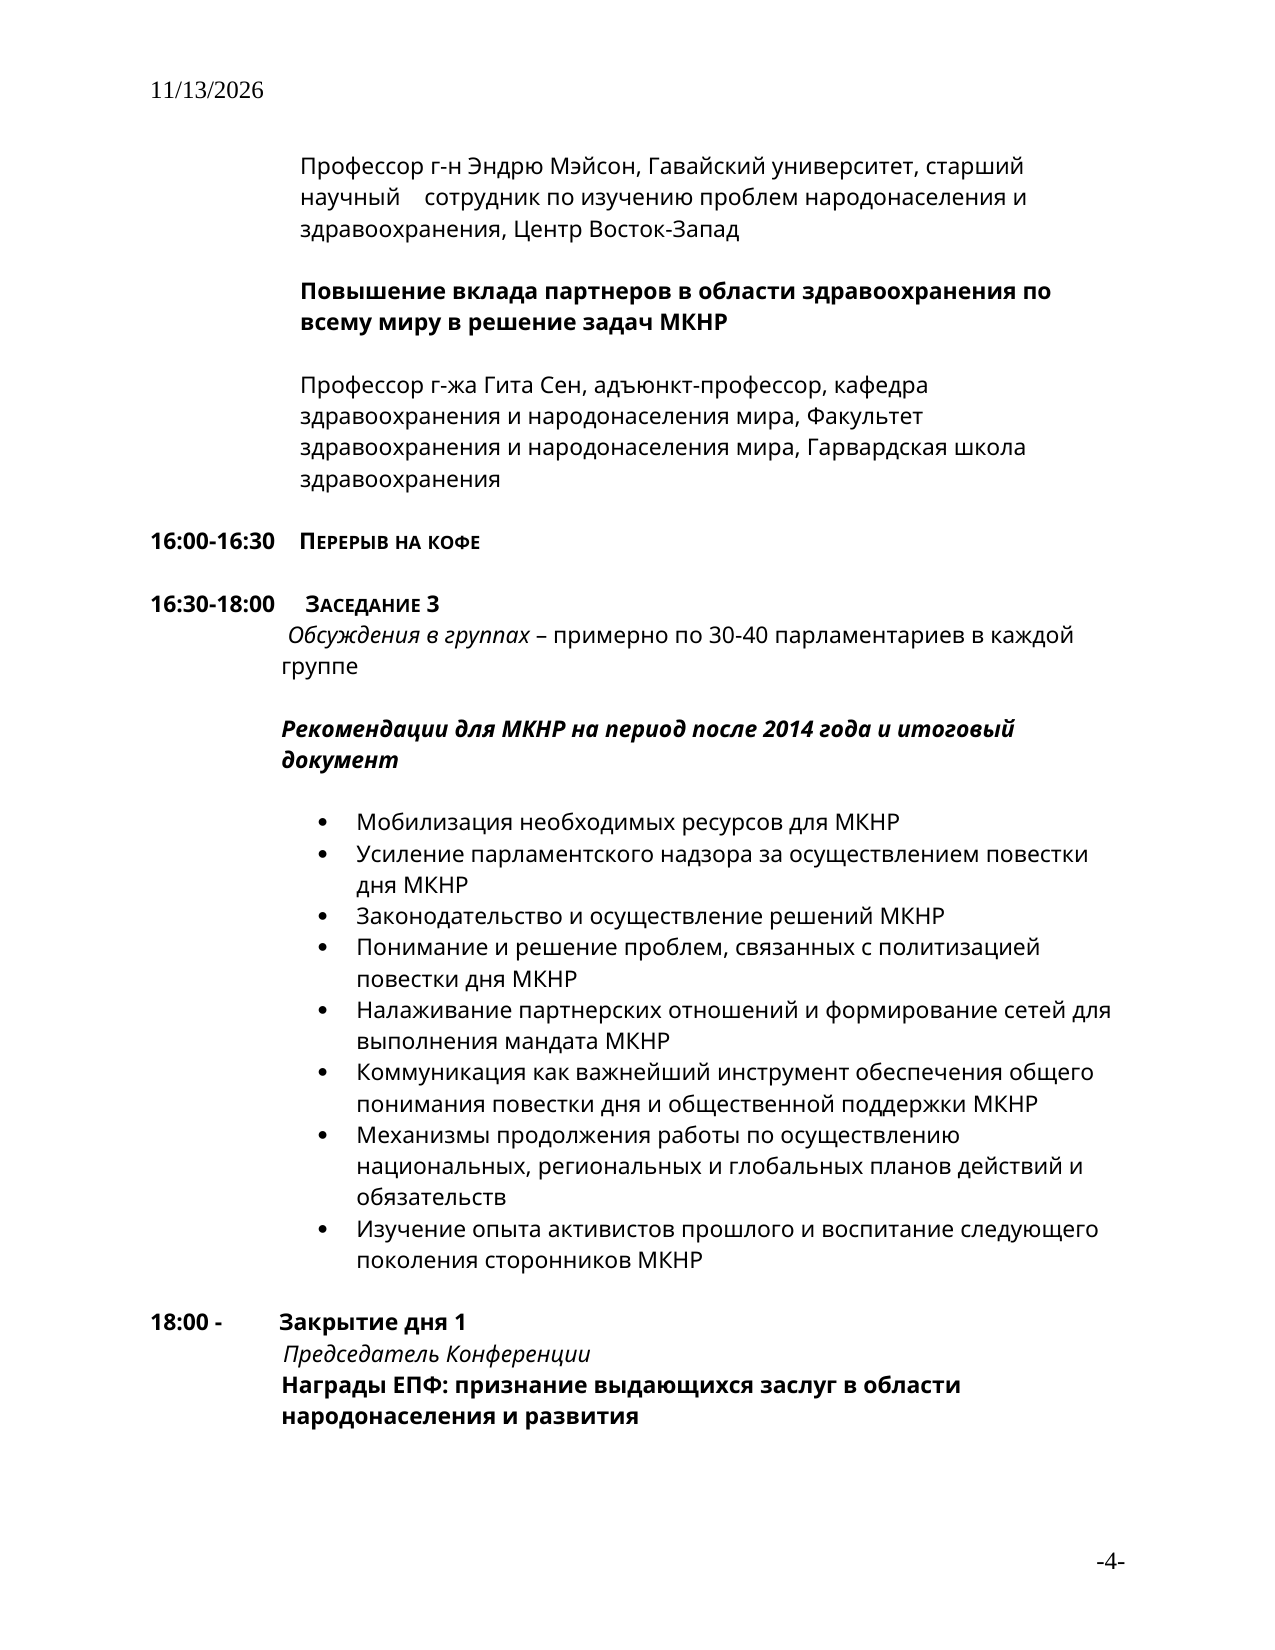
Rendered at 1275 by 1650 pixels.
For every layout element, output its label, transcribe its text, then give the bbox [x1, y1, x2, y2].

text Рекомендации для МКНР на период после 2014 года и итоговый документ [281, 712, 1125, 775]
text Профессор г-жа Гита Сен, адъюнкт-профессор, кафедра здравоохранения и народонаселения мира, Факультет здравоохранения и народонаселения мира, Гарвардская школа здравоохранения [300, 369, 1125, 494]
list Изучение опыта активистов прошлого и воспитание следующего поколения сторонников МКНР [319, 1212, 1125, 1275]
list Усиление парламентского надзора за осуществлением повестки дня МКНР [319, 837, 1125, 900]
list Мобилизация необходимых ресурсов для МКНР [319, 806, 1125, 837]
list Налаживание партнерских отношений и формирование сетей для выполнения мандата МКНР [319, 994, 1125, 1056]
list Коммуникация как важнейший инструмент обеспечения общего понимания повестки дня и общественной поддержки МКНР [319, 1056, 1125, 1119]
text 18:00 - Закрытие дня 1 [150, 1306, 1125, 1337]
text Председатель Конференции [150, 1337, 1125, 1369]
text Обсуждения в группах – примерно по 30-40 парламентариев в каждой группе [281, 619, 1125, 681]
list Законодательство и осуществление решений МКНР [319, 900, 1125, 931]
text 16:00-16:30 Перерыв на кофе [150, 525, 1125, 556]
list Механизмы продолжения работы по осуществлению национальных, региональных и глобальных планов действий и обязательств [319, 1119, 1125, 1212]
text 16:30-18:00 Заседание 3 [150, 587, 1125, 619]
text Награды ЕПФ: признание выдающихся заслуг в области народонаселения и развития [281, 1369, 1125, 1431]
text Повышение вклада партнеров в области здравоохранения по всему миру в решение задач МКНР [300, 275, 1125, 337]
text Профессор г-н Эндрю Мэйсон, Гавайский университет, старший научный сотрудник по изучению проблем народонаселения и здравоохранения, Центр Восток-Запад [300, 150, 1125, 244]
list Понимание и решение проблем, связанных с политизацией повестки дня МКНР [319, 931, 1125, 994]
